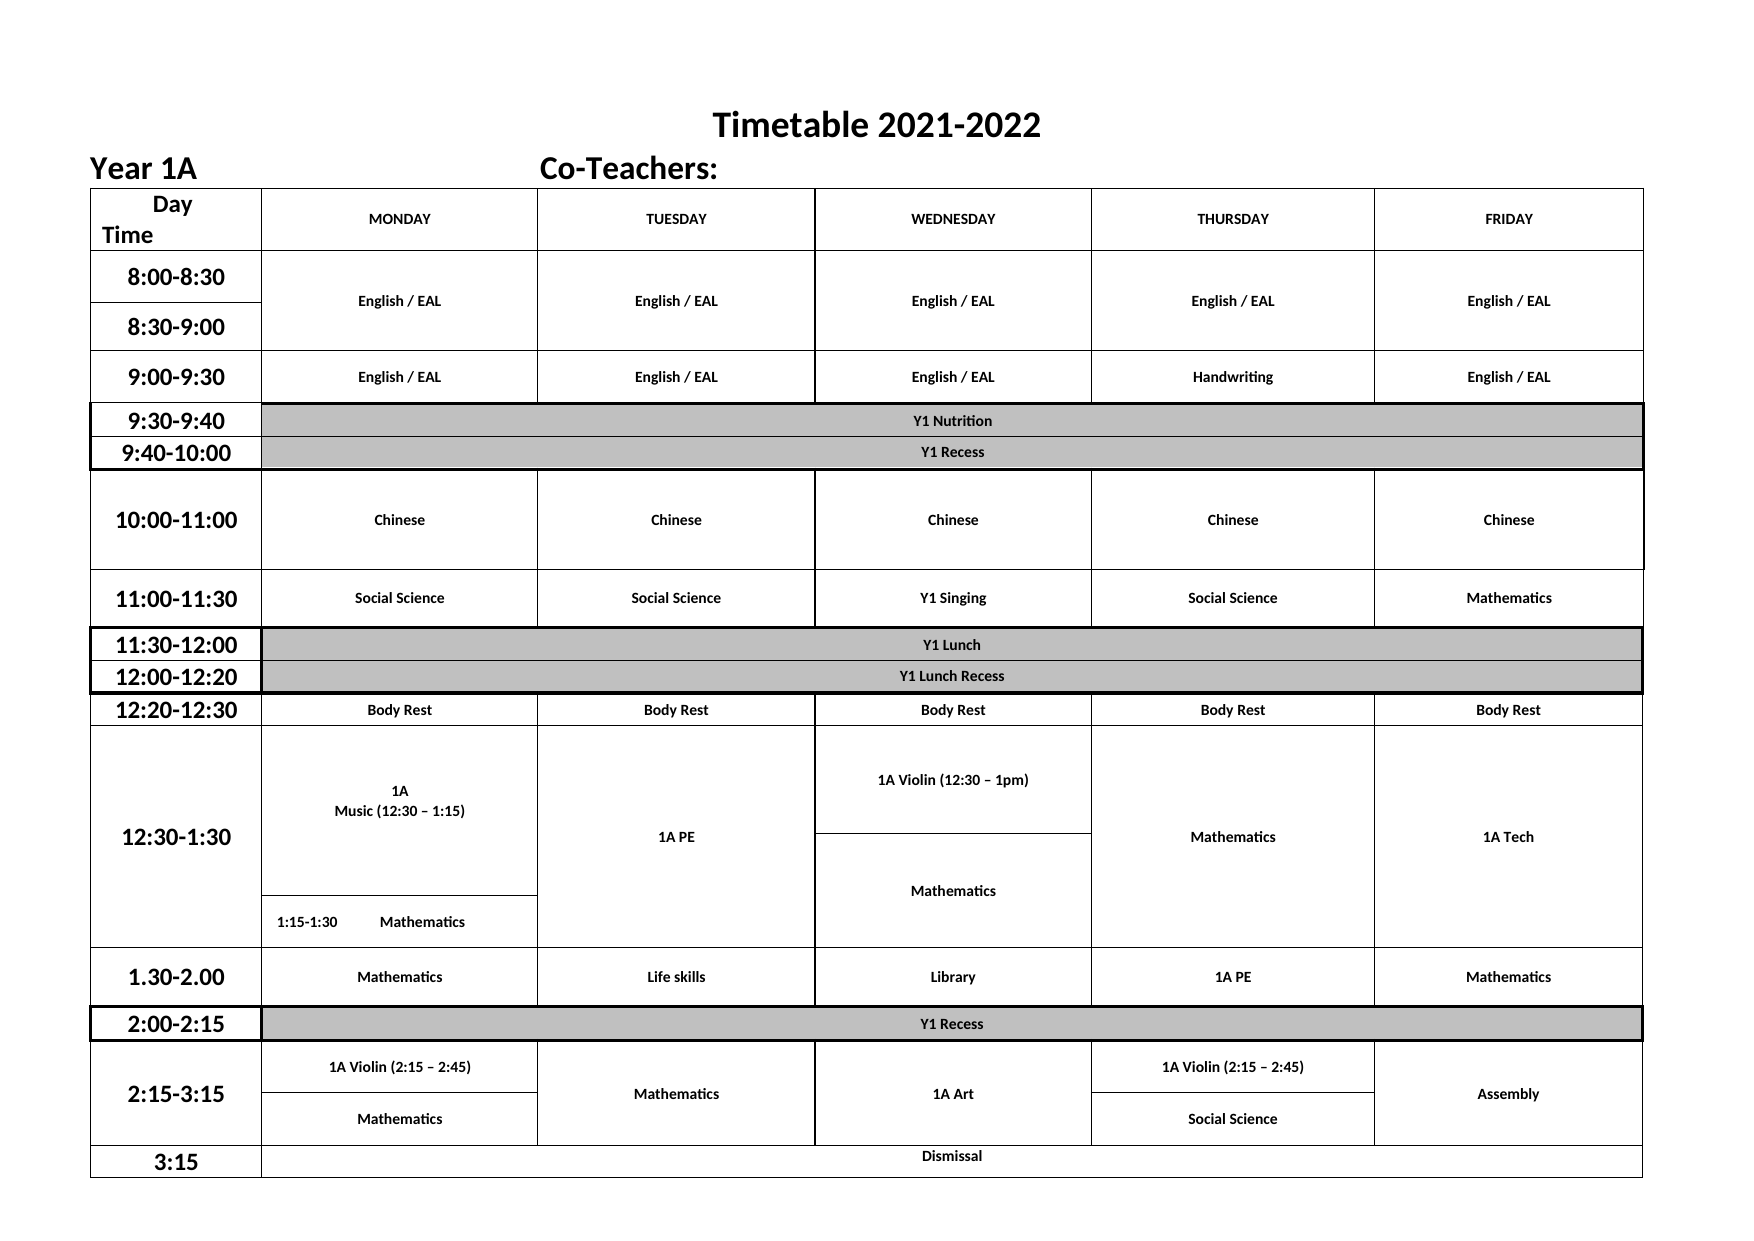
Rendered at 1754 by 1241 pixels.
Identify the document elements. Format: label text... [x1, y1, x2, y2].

table_cell 12:30-1:30 [91, 726, 261, 947]
title Timetable 2021-2022 [90, 101, 1664, 147]
table_cell 1A Violin (12:30 – 1pm) [816, 726, 1091, 832]
table_cell Chinese [538, 471, 814, 569]
table_cell English / EAL [816, 251, 1091, 350]
table_cell 2:00-2:15 [92, 1008, 260, 1039]
table_cell Social Science [1092, 1093, 1374, 1145]
table_cell 1A Art [816, 1042, 1091, 1145]
table_cell 12:00-12:20 [92, 661, 260, 691]
table_cell Body Rest [538, 695, 814, 725]
table_cell Body Rest [1092, 695, 1374, 725]
table_cell 12:20-12:30 [91, 695, 261, 725]
table_cell Library [816, 948, 1091, 1005]
table_cell English / EAL [538, 251, 814, 350]
table_cell Y1 Singing [816, 570, 1091, 626]
table_cell 9:40-10:00 [92, 437, 261, 467]
table_cell Chinese [1375, 471, 1643, 569]
table_header MONDAY [262, 189, 537, 250]
table_cell Y1 Lunch Recess [263, 661, 1641, 691]
table_header THURSDAY [1092, 189, 1374, 250]
table_cell 1.30-2.00 [91, 948, 261, 1005]
table_cell Mathematics [262, 1093, 537, 1145]
table_cell 1A Violin (2:15 – 2:45) [1092, 1042, 1374, 1092]
table_cell Social Science [1092, 570, 1374, 626]
table_cell 8:00-8:30 [91, 251, 261, 302]
table_cell 11:00-11:30 [91, 570, 261, 626]
table_cell English / EAL [1375, 251, 1643, 350]
table_header WEDNESDAY [816, 189, 1091, 250]
table_cell Mathematics [816, 834, 1091, 947]
table_cell Social Science [262, 570, 537, 626]
table_cell Mathematics [1092, 726, 1374, 947]
table_cell English / EAL [816, 351, 1091, 402]
table_cell 8:30-9:00 [91, 303, 261, 350]
table_cell Mathematics [1375, 948, 1642, 1005]
table_header TUESDAY [538, 189, 814, 250]
table_cell 2:15-3:15 [91, 1042, 261, 1145]
table_cell English / EAL [1375, 351, 1643, 402]
table_cell Y1 Lunch [263, 629, 1641, 660]
table_cell Body Rest [262, 695, 537, 725]
table_cell English / EAL [262, 351, 537, 402]
table_cell 11:30-12:00 [92, 629, 260, 660]
table_cell Chinese [1092, 471, 1374, 569]
table_cell Dismissal [262, 1146, 1642, 1177]
table_cell Mathematics [538, 1042, 814, 1145]
table_cell 1A PE [1092, 948, 1374, 1005]
table_cell 1A PE [538, 726, 814, 947]
table_cell Y1 Recess [263, 1008, 1641, 1039]
table_cell Life skills [538, 948, 814, 1005]
table_cell 9:00-9:30 [91, 351, 261, 402]
table_cell Handwriting [1092, 351, 1374, 402]
table_cell Assembly [1375, 1042, 1642, 1145]
table_cell 3:15 [91, 1146, 261, 1177]
table_cell Mathematics [262, 948, 537, 1005]
table_header FRIDAY [1375, 189, 1643, 250]
table_cell 1:15-1:30 Mathematics [262, 896, 537, 947]
text Year 1A Co-Teachers: [90, 147, 1664, 188]
table_cell 1A Tech [1375, 726, 1642, 947]
table_header Day Time [91, 189, 261, 250]
table_cell English / EAL [262, 251, 537, 350]
table_cell English / EAL [538, 351, 814, 402]
table_cell 1A Violin (2:15 – 2:45) [262, 1042, 537, 1092]
table_cell Body Rest [1375, 695, 1642, 725]
table_cell 1A Music (12:30 – 1:15) [262, 726, 537, 894]
table_cell Social Science [538, 570, 814, 626]
table_cell Y1 Recess [262, 437, 1642, 467]
table_cell Chinese [816, 471, 1091, 569]
table_cell Mathematics [1375, 570, 1643, 626]
table_cell English / EAL [1092, 251, 1374, 350]
table_cell Body Rest [816, 695, 1091, 725]
table_cell Y1 Nutrition [262, 405, 1642, 436]
table_cell 9:30-9:40 [92, 403, 261, 436]
table_cell 10:00-11:00 [91, 471, 261, 569]
table_cell Chinese [262, 471, 537, 569]
